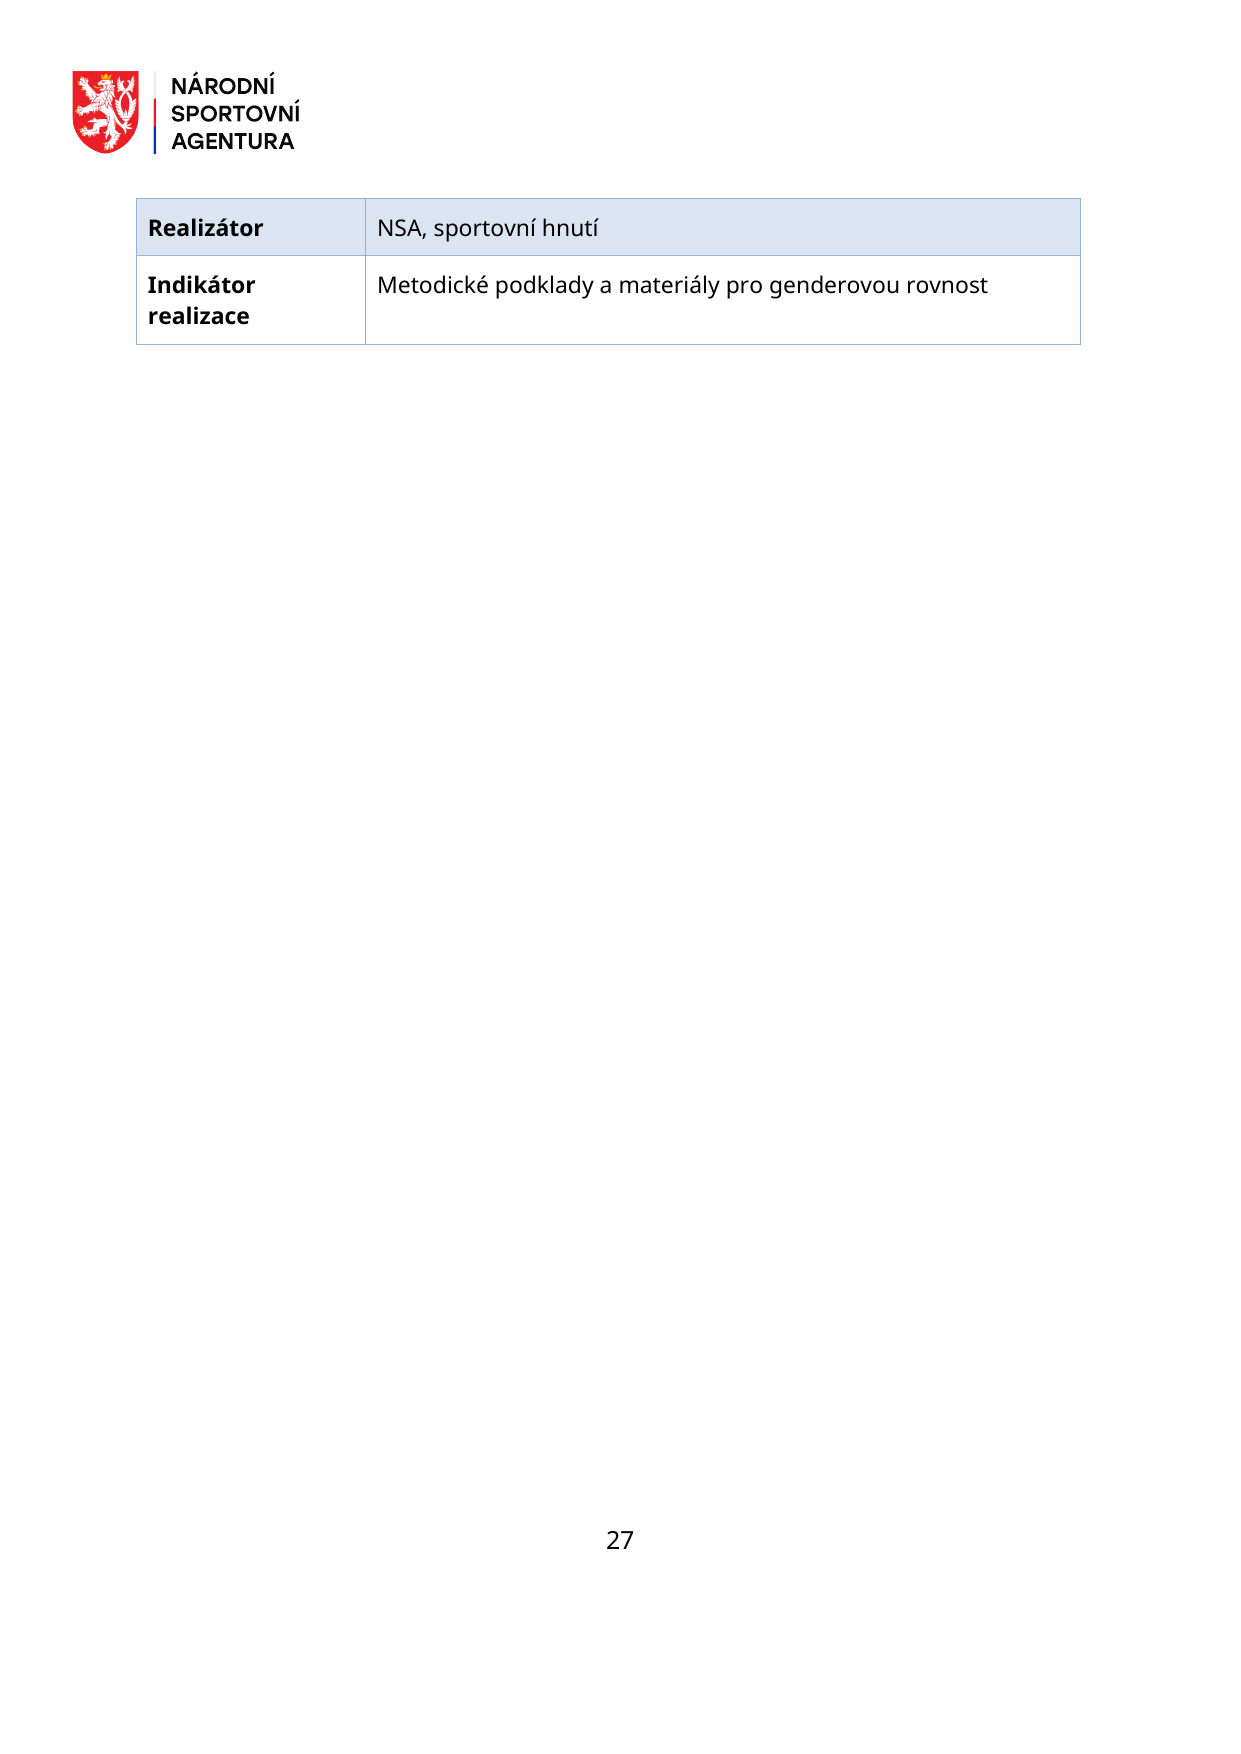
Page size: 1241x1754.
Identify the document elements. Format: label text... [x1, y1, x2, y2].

picture [72, 71, 300, 154]
table_cell NSA, sportovní hnutí [366, 199, 1080, 255]
table_cell Realizátor [137, 199, 365, 255]
table_cell Metodické podklady a materiály pro genderovou rovnost [366, 256, 1080, 344]
table_cell Indikátor realizace [137, 256, 365, 344]
